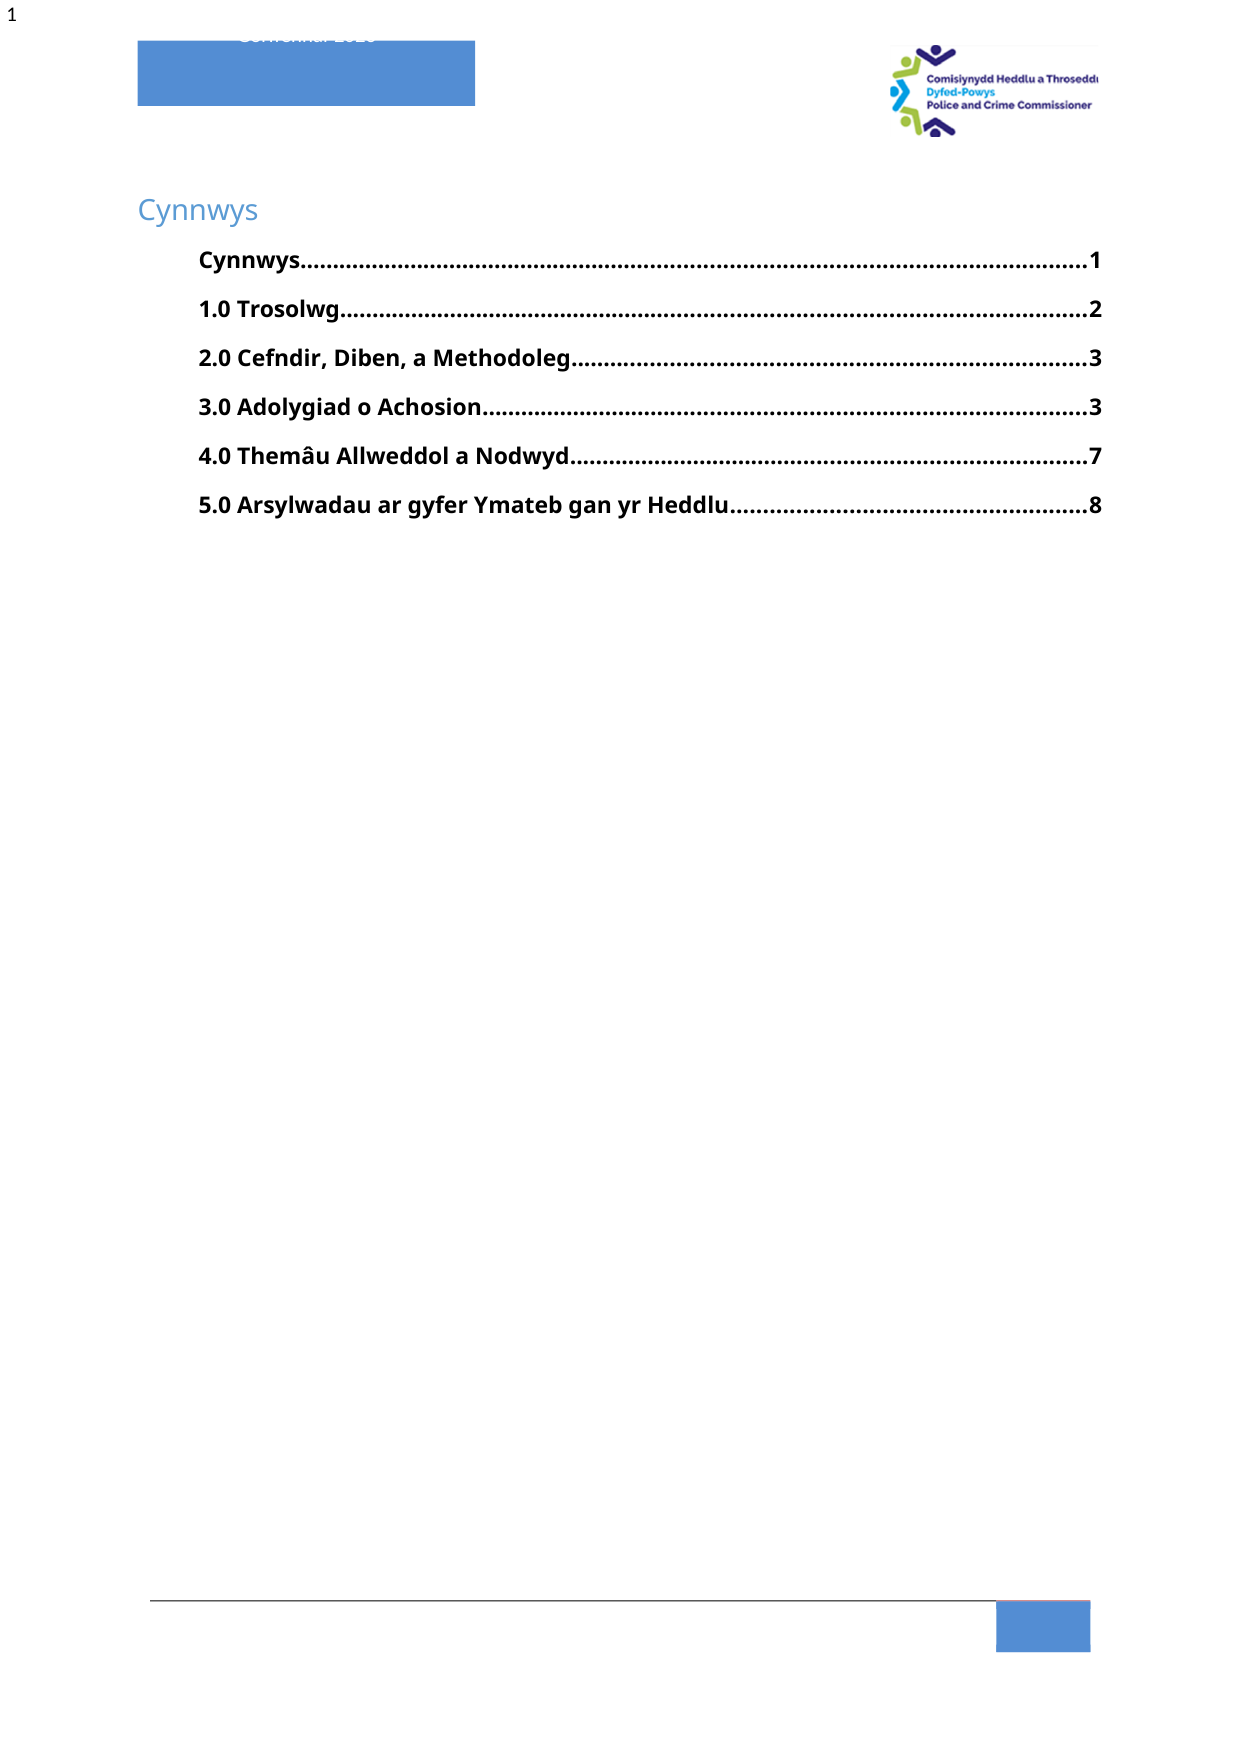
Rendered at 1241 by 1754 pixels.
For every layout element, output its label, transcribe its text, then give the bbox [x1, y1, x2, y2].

picture [888, 45, 1098, 136]
subtitle Cynnwys [137, 189, 1103, 229]
